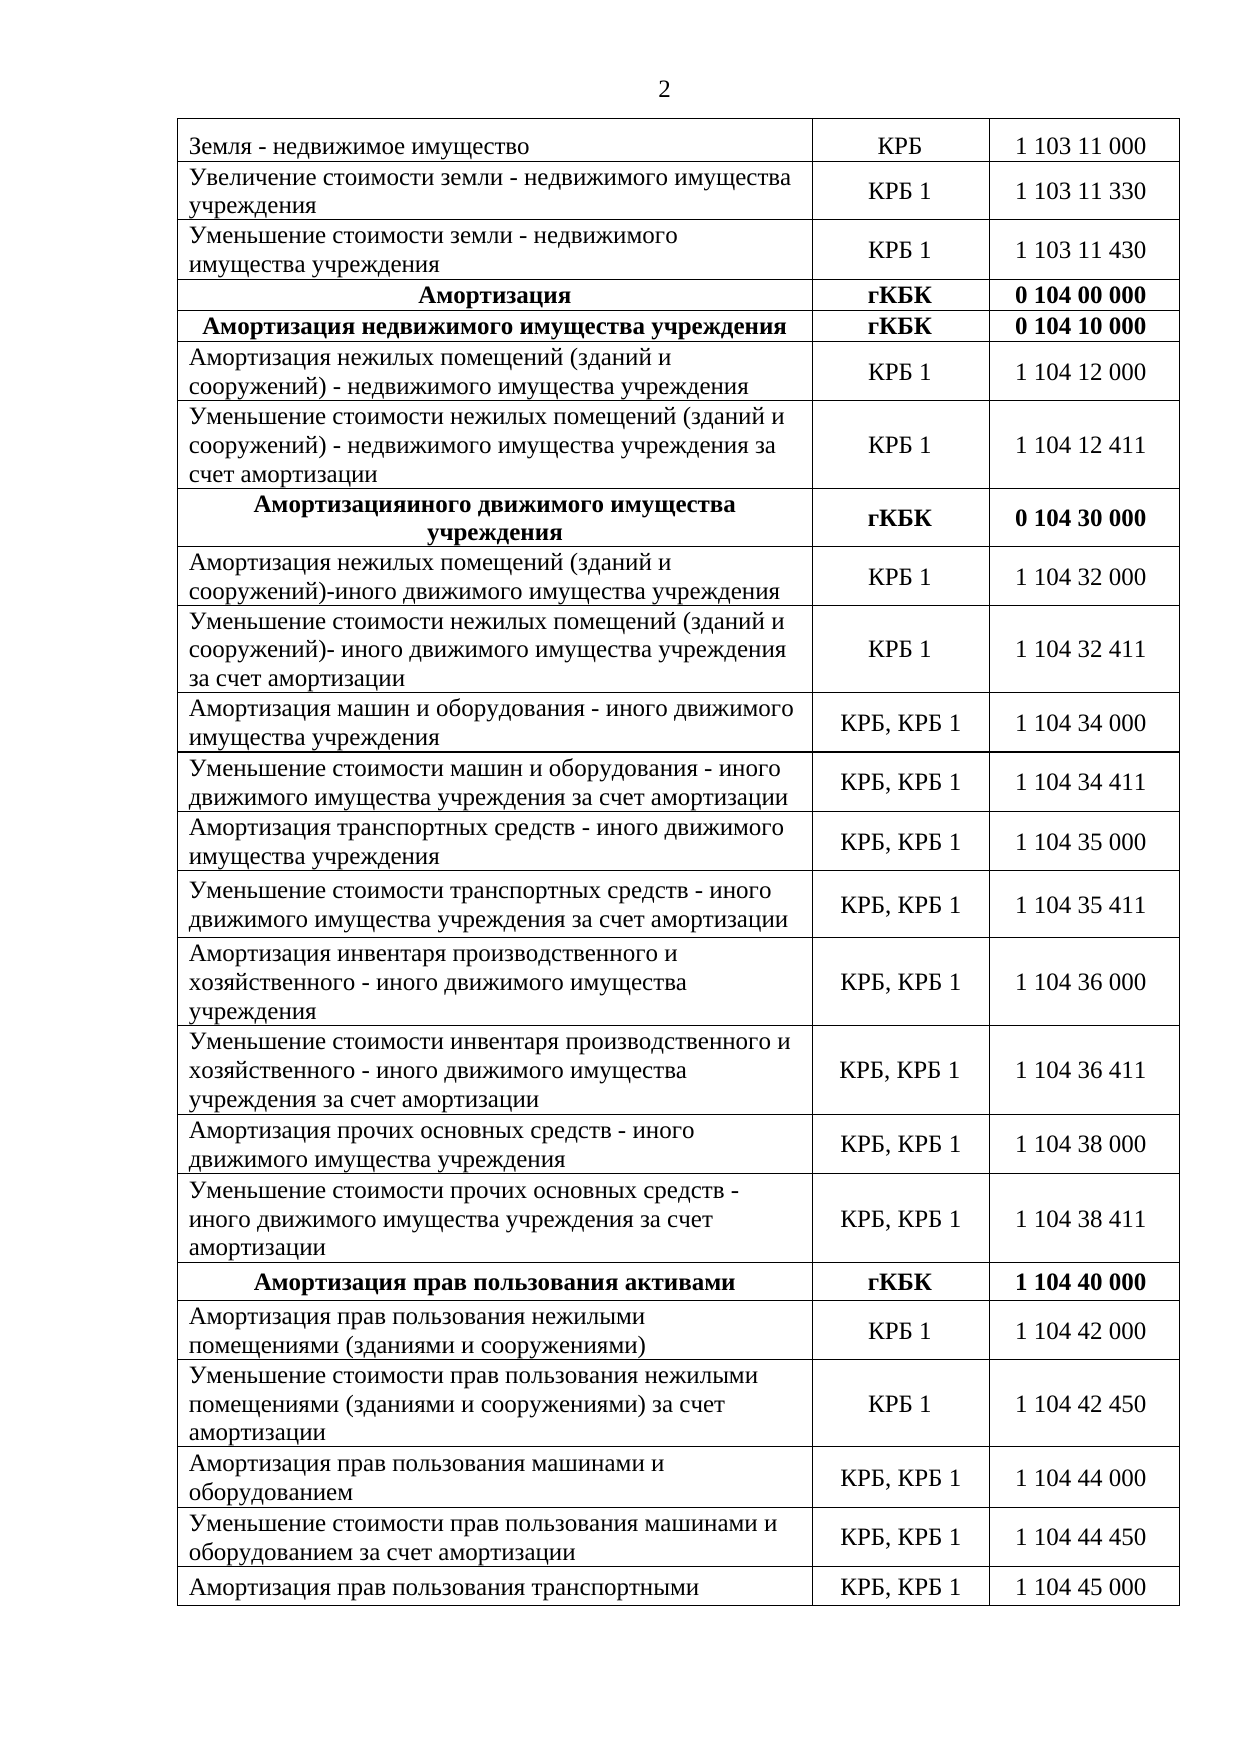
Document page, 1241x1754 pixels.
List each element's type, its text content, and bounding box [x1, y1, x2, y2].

table_cell 1 104 44 000 [990, 1447, 1179, 1507]
table_cell Амортизация прочих основных средств - иного движимого имущества учреждения [178, 1115, 812, 1173]
table_cell КРБ, КРБ 1 [813, 812, 989, 870]
table_cell Уменьшение стоимости транспортных средств - иного движимого имущества учреждения за счет амортизации [178, 871, 812, 937]
table_cell Уменьшение стоимости нежилых помещений (зданий и сооружений) - недвижимого имущества учреждения за счет амортизации [178, 401, 812, 488]
table_cell КРБ 1 [813, 342, 989, 400]
table_cell КРБ, КРБ 1 [813, 753, 989, 811]
table_cell Уменьшение стоимости прав пользования машинами и оборудованием за счет амортизации [178, 1508, 812, 1566]
table_cell Уменьшение стоимости прочих основных средств - иного движимого имущества учреждения за счет амортизации [178, 1174, 812, 1262]
table_cell КРБ 1 [813, 1360, 989, 1446]
table_cell 1 104 38 000 [990, 1115, 1179, 1173]
table_cell 1 104 34 411 [990, 753, 1179, 811]
table_cell Уменьшение стоимости инвентаря производственного и хозяйственного - иного движимого имущества учреждения за счет амортизации [178, 1026, 812, 1114]
table_cell гКБК [813, 280, 989, 310]
table_cell Амортизация инвентаря производственного и хозяйственного - иного движимого имущества учреждения [178, 938, 812, 1024]
table_cell 1 104 44 450 [990, 1508, 1179, 1566]
table_cell гКБК [813, 489, 989, 546]
table_cell 1 104 32 000 [990, 547, 1179, 605]
table_cell Земля - недвижимое имущество [178, 119, 812, 161]
table_cell Увеличение стоимости земли - недвижимого имущества учреждения [178, 162, 812, 219]
table_cell КРБ 1 [813, 401, 989, 488]
table_cell КРБ, КРБ 1 [813, 1567, 989, 1605]
table_cell Амортизация нежилых помещений (зданий и сооружений) - недвижимого имущества учреждения [178, 342, 812, 400]
table_cell КРБ, КРБ 1 [813, 693, 989, 751]
table_cell 1 104 38 411 [990, 1174, 1179, 1262]
table_cell 1 104 34 000 [990, 693, 1179, 751]
table_cell КРБ, КРБ 1 [813, 938, 989, 1024]
table_cell 1 103 11 330 [990, 162, 1179, 219]
table_cell 0 104 30 000 [990, 489, 1179, 546]
table_cell КРБ, КРБ 1 [813, 1508, 989, 1566]
table_cell Уменьшение стоимости машин и оборудования - иного движимого имущества учреждения за счет амортизации [178, 753, 812, 811]
table_cell 1 103 11 430 [990, 220, 1179, 278]
table_cell Уменьшение стоимости прав пользования нежилыми помещениями (зданиями и сооружениями) за счет амортизации [178, 1360, 812, 1446]
table_cell КРБ 1 [813, 547, 989, 605]
table_cell 1 104 32 411 [990, 606, 1179, 692]
table_cell КРБ, КРБ 1 [813, 1115, 989, 1173]
table_cell 1 104 42 450 [990, 1360, 1179, 1446]
table_cell 1 104 35 411 [990, 871, 1179, 937]
table_cell КРБ, КРБ 1 [813, 1026, 989, 1114]
table_cell КРБ, КРБ 1 [813, 1447, 989, 1507]
table_cell Амортизация [178, 280, 812, 310]
table_cell 1 104 36 000 [990, 938, 1179, 1024]
table_cell 1 104 12 000 [990, 342, 1179, 400]
table_cell 1 104 12 411 [990, 401, 1179, 488]
table_cell КРБ 1 [813, 606, 989, 692]
table_cell КРБ, КРБ 1 [813, 1174, 989, 1262]
table_cell КРБ [813, 119, 989, 161]
table_cell 1 104 42 000 [990, 1301, 1179, 1359]
table_cell Амортизация нежилых помещений (зданий и сооружений)-иного движимого имущества учреждения [178, 547, 812, 605]
table_cell КРБ 1 [813, 1301, 989, 1359]
table_cell гКБК [813, 311, 989, 341]
table_cell Амортизация прав пользования машинами и оборудованием [178, 1447, 812, 1507]
table_cell КРБ 1 [813, 162, 989, 219]
table_cell гКБК [813, 1263, 989, 1300]
table_cell 1 104 35 000 [990, 812, 1179, 870]
table_cell КРБ 1 [813, 220, 989, 278]
table_cell Уменьшение стоимости нежилых помещений (зданий и сооружений)- иного движимого имущества учреждения за счет амортизации [178, 606, 812, 692]
table_cell Амортизацияиного движимого имущества учреждения [178, 489, 812, 546]
table_cell 1 104 36 411 [990, 1026, 1179, 1114]
table_cell Амортизация недвижимого имущества учреждения [178, 311, 812, 341]
table_cell Амортизация машин и оборудования - иного движимого имущества учреждения [178, 693, 812, 751]
table_cell Амортизация прав пользования нежилыми помещениями (зданиями и сооружениями) [178, 1301, 812, 1359]
table_cell Амортизация транспортных средств - иного движимого имущества учреждения [178, 812, 812, 870]
table_cell 1 104 45 000 [990, 1567, 1179, 1605]
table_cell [178, 1567, 812, 1605]
table_cell Уменьшение стоимости земли - недвижимого имущества учреждения [178, 220, 812, 278]
table_cell 1 103 11 000 [990, 119, 1179, 161]
table_cell 0 104 10 000 [990, 311, 1179, 341]
table_cell Амортизация прав пользования активами [178, 1263, 812, 1300]
table_cell 1 104 40 000 [990, 1263, 1179, 1300]
table_cell КРБ, КРБ 1 [813, 871, 989, 937]
table_cell 0 104 00 000 [990, 280, 1179, 310]
